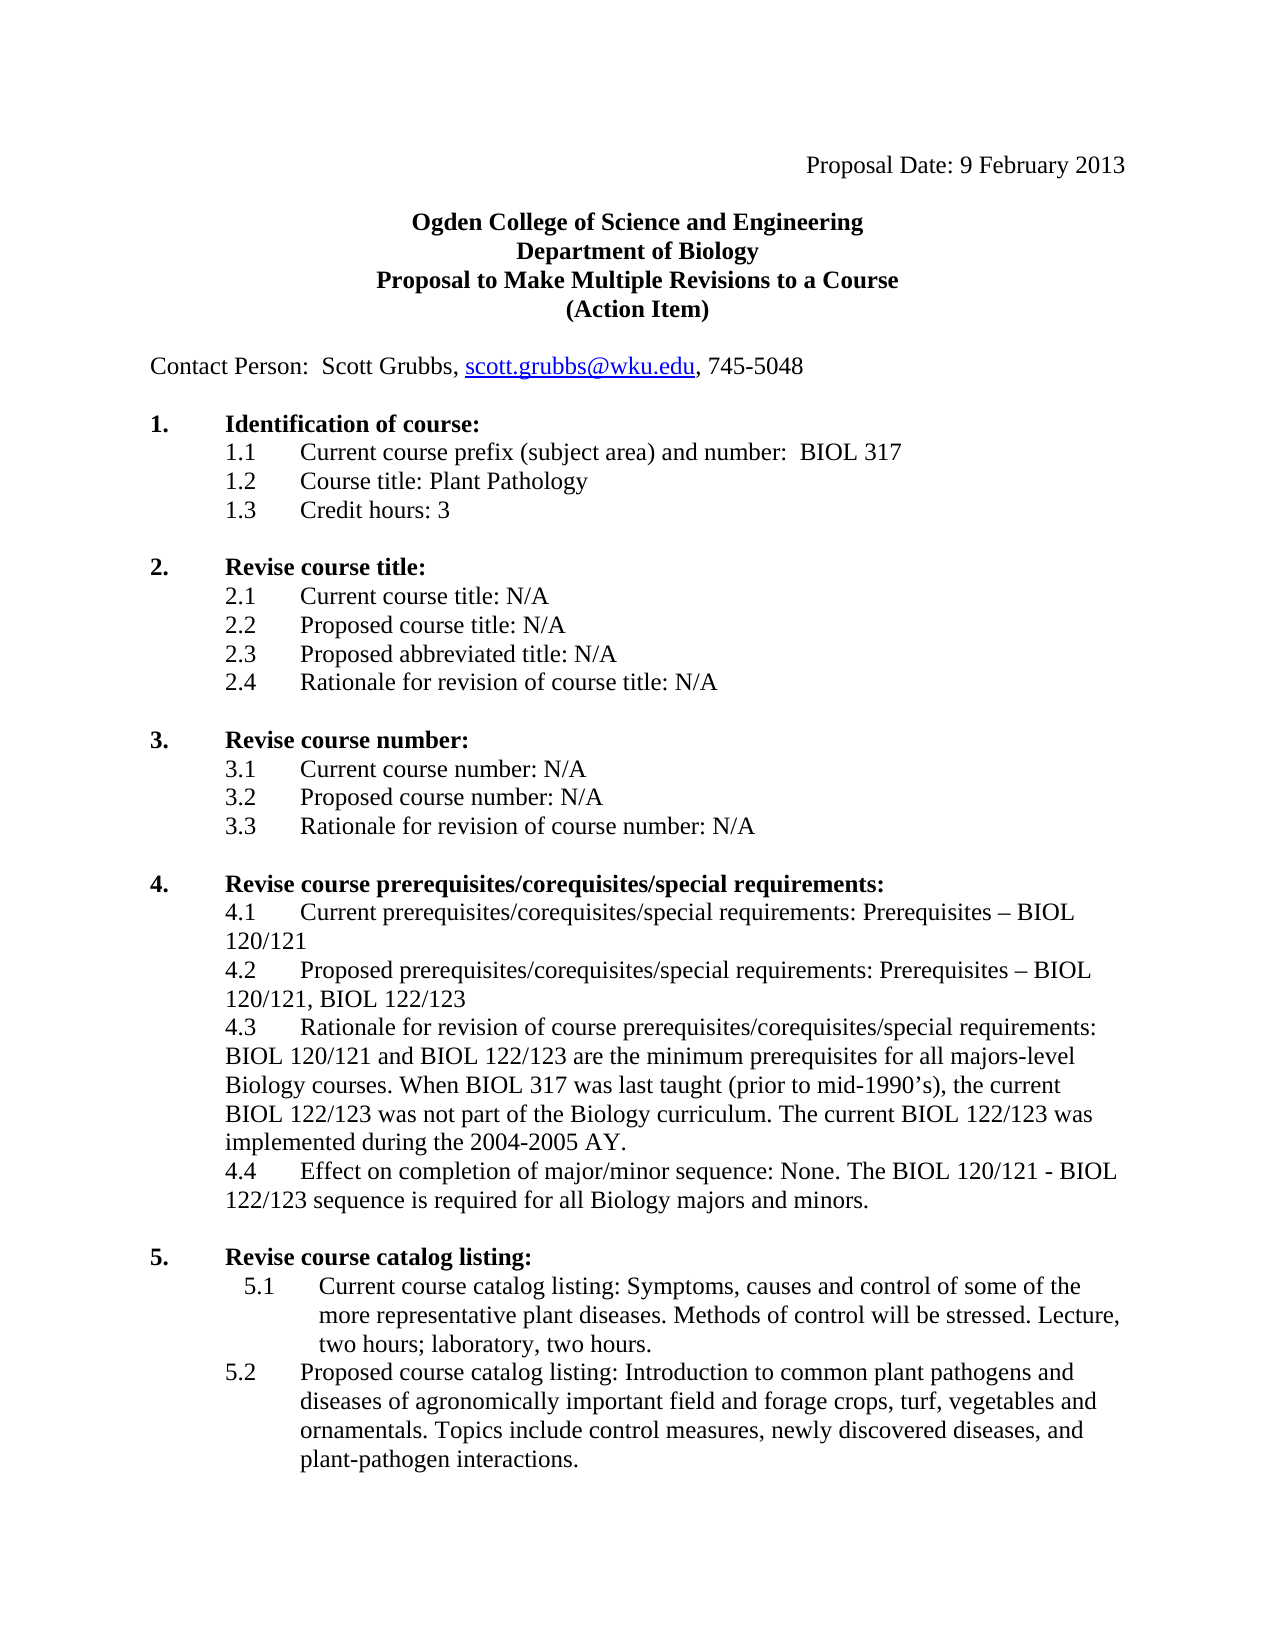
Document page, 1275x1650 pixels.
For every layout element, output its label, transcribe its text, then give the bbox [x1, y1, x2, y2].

list Course title: Plant Pathology [225, 466, 1125, 495]
list Rationale for revision of course title: N/A [225, 667, 1125, 696]
text 4.2 Proposed prerequisites/corequisites/special requirements: Prerequisites – BIOL 120/121, BIOL 122/123 [225, 955, 1125, 1012]
list Proposed course title: N/A [225, 610, 1125, 639]
list Proposed course number: N/A [225, 782, 1125, 811]
text 4.1 Current prerequisites/corequisites/special requirements: Prerequisites – BIOL 120/121 [225, 897, 1125, 955]
text Proposal to Make Multiple Revisions to a Course [150, 265, 1125, 294]
list Proposed course catalog listing: Introduction to common plant pathogens and diseases of agronomically important field and forage crops, turf, vegetables and ornamentals. Topics include control measures, newly discovered diseases, and plant-pathogen interactions. [225, 1357, 1125, 1472]
list Current course prefix (subject area) and number: BIOL 317 [225, 437, 1125, 466]
list Credit hours: 3 [225, 495, 1125, 524]
list Rationale for revision of course number: N/A [225, 811, 1125, 840]
text 2. Revise course title: [150, 552, 1125, 581]
list Current course number: N/A [225, 754, 1125, 782]
text 1. Identification of course: [150, 409, 1125, 437]
text Ogden College of Science and Engineering [150, 207, 1125, 236]
text 5. Revise course catalog listing: [150, 1242, 1125, 1271]
text 4. Revise course prerequisites/corequisites/special requirements: [150, 869, 1125, 897]
list Current course title: N/A [225, 581, 1125, 610]
text Contact Person: Scott Grubbs, scott.grubbs@wku.edu, 745-5048 [150, 351, 1125, 380]
text 3. Revise course number: [150, 725, 1125, 754]
text Proposal Date: 9 February 2013 [150, 150, 1125, 179]
list Current course catalog listing: Symptoms, causes and control of some of the more representative plant diseases. Methods of control will be stressed. Lecture, two hours; laboratory, two hours. [244, 1271, 1125, 1357]
text 4.3 Rationale for revision of course prerequisites/corequisites/special requirements: BIOL 120/121 and BIOL 122/123 are the minimum prerequisites for all majors-level Biology courses. When BIOL 317 was last taught (prior to mid-1990’s), the current BIOL 122/123 was not part of the Biology curriculum. The current BIOL 122/123 was implemented during the 2004-2005 AY. [225, 1012, 1125, 1156]
list Proposed abbreviated title: N/A [225, 639, 1125, 667]
text (Action Item) [150, 294, 1125, 322]
text 4.4 Effect on completion of major/minor sequence: None. The BIOL 120/121 - BIOL 122/123 sequence is required for all Biology majors and minors. [225, 1156, 1125, 1214]
text Department of Biology [150, 236, 1125, 265]
